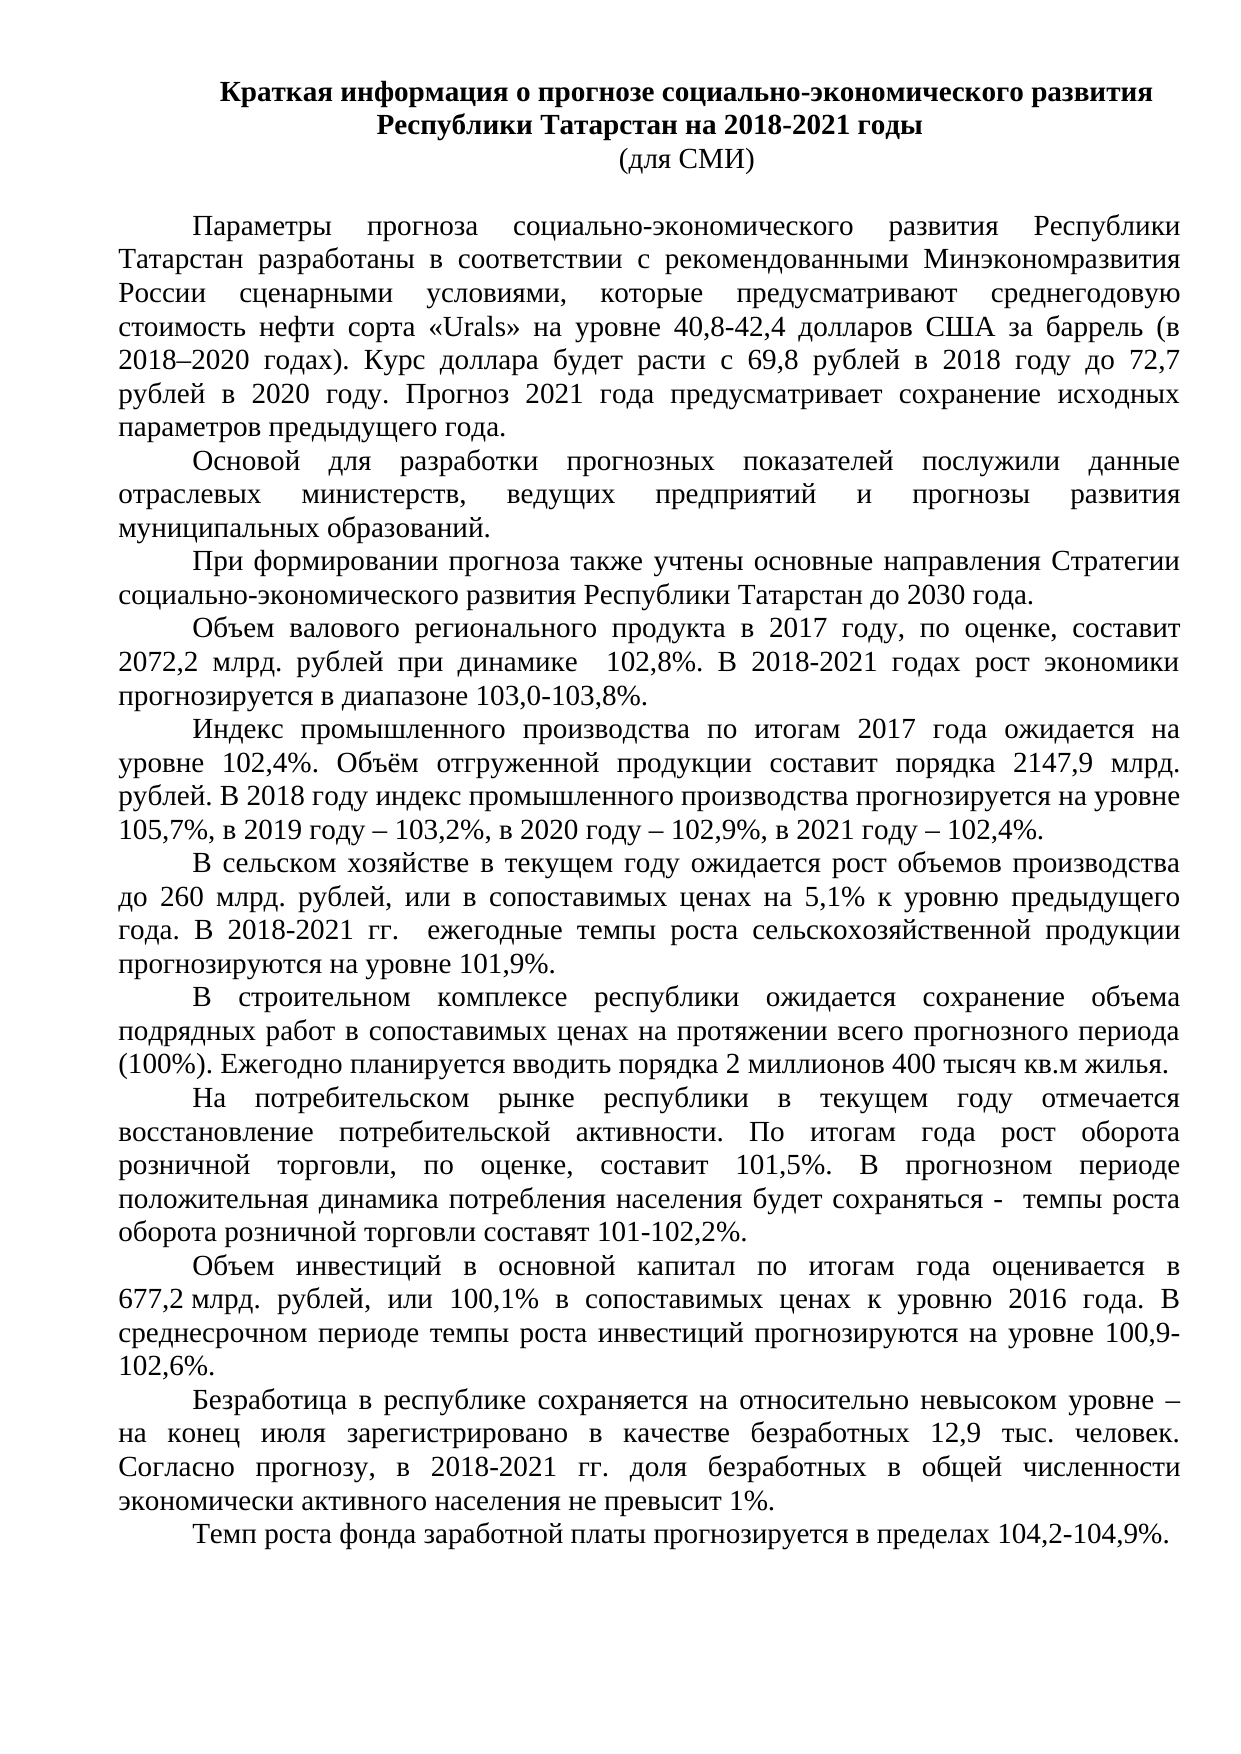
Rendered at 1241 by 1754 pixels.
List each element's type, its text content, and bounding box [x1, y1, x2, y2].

text Темп роста фонда заработной платы прогнозируется в пределах 104,2-104,9%. [118, 1516, 1181, 1550]
text На потребительском рынке республики в текущем году отмечается восстановление потребительской активности. По итогам года рост оборота розничной торговли, по оценке, составит 101,5%. В прогнозном периоде положительная динамика потребления населения будет сохраняться - темпы роста оборота розничной торговли составят 101-102,2%. [118, 1080, 1181, 1248]
text В строительном комплексе республики ожидается сохранение объема подрядных работ в сопоставимых ценах на протяжении всего прогнозного периода (100%). Ежегодно планируется вводить порядка 2 миллионов 400 тысяч кв.м жилья. [118, 979, 1181, 1080]
text Индекс промышленного производства по итогам 2017 года ожидается на уровне 102,4%. Объём отгруженной продукции составит порядка 2147,9 млрд. рублей. В 2018 году индекс промышленного производства прогнозируется на уровне 105,7%, в 2019 году – 103,2%, в 2020 году – 102,9%, в 2021 году – 102,4%. [118, 711, 1181, 845]
text Объем валового регионального продукта в 2017 году, по оценке, составит 2072,2 млрд. рублей при динамике 102,8%. В 2018-2021 годах рост экономики прогнозируется в диапазоне 103,0-103,8%. [118, 611, 1181, 711]
text Параметры прогноза социально-экономического развития Республики Татарстан разработаны в соответствии с рекомендованными Минэкономразвития России сценарными условиями, которые предусматривают среднегодовую стоимость нефти сорта «Urals» на уровне 40,8-42,4 долларов США за баррель (в 2018–2020 годах). Курс доллара будет расти с 69,8 рублей в 2018 году до 72,7 рублей в 2020 году. Прогноз 2021 года предусматривает сохранение исходных параметров предыдущего года. [118, 208, 1181, 443]
text (для СМИ) [118, 141, 1181, 174]
text В сельском хозяйстве в текущем году ожидается рост объемов производства до 260 млрд. рублей, или в сопоставимых ценах на 5,1% к уровню предыдущего года. В 2018-2021 гг. ежегодные темпы роста сельскохозяйственной продукции прогнозируются на уровне 101,9%. [118, 845, 1181, 979]
text При формировании прогноза также учтены основные направления Стратегии социально-экономического развития Республики Татарстан до 2030 года. [118, 543, 1181, 611]
text Безработица в республике сохраняется на относительно невысоком уровне – на конец июля зарегистрировано в качестве безработных 12,9 тыс. человек. Согласно прогнозу, в 2018-2021 гг. доля безработных в общей численности экономически активного населения не превысит 1%. [118, 1382, 1181, 1516]
text Основой для разработки прогнозных показателей послужили данные отраслевых министерств, ведущих предприятий и прогнозы развития муниципальных образований. [118, 443, 1181, 543]
text Объем инвестиций в основной капитал по итогам года оценивается в 677,2 млрд. рублей, или 100,1% в сопоставимых ценах к уровню 2016 года. В среднесрочном периоде темпы роста инвестиций прогнозируются на уровне 100,9-102,6%. [118, 1248, 1181, 1382]
text Краткая информация о прогнозе социально-экономического развития Республики Татарстан на 2018-2021 годы [118, 74, 1181, 141]
